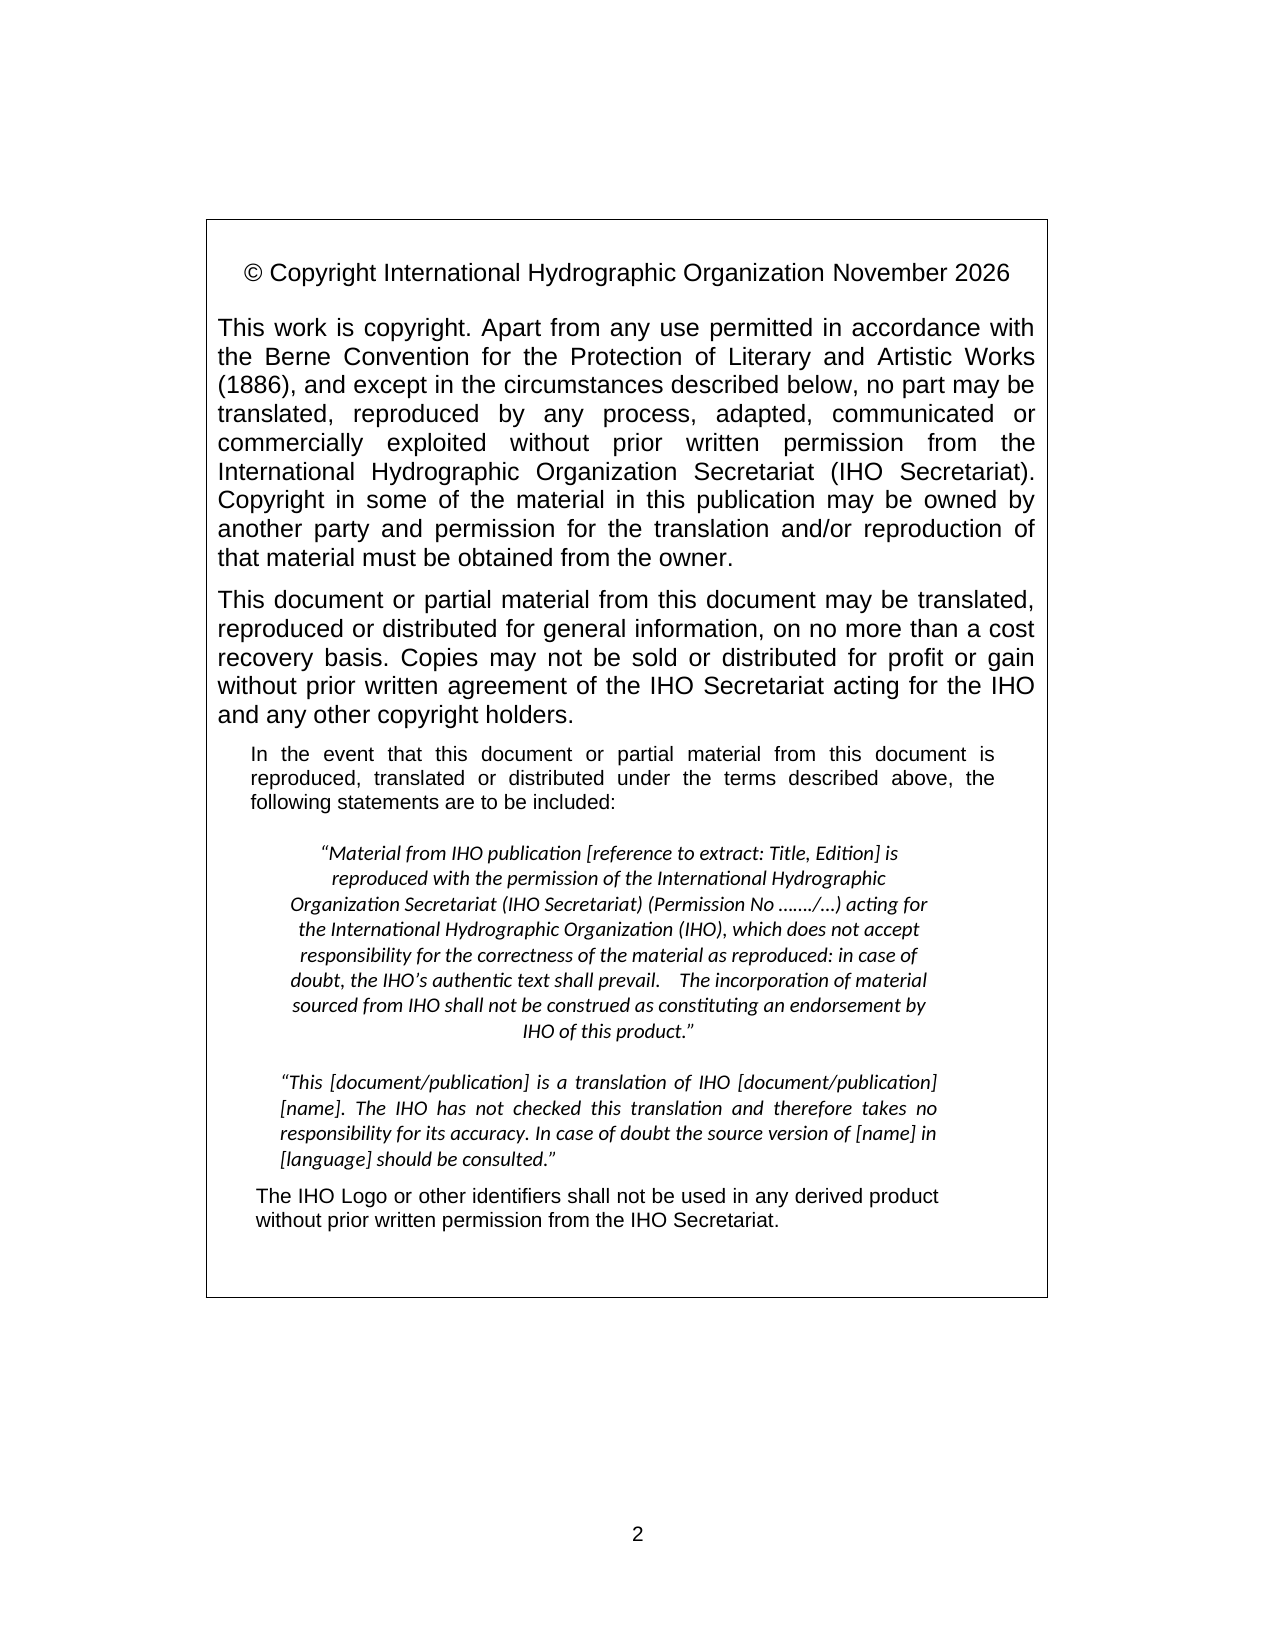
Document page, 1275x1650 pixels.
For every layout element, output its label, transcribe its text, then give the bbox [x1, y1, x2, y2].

table_cell This document or partial material from this document may be translated, reproduced or distributed for general information, on no more than a cost recovery basis. Copies may not be sold or distributed for profit or gain without prior written agreement of the IHO Secretariat acting for the IHO and any other copyright holders. [207, 573, 1047, 729]
table_cell This work is copyright. Apart from any use permitted in accordance with the Berne Convention for the Protection of Literary and Artistic Works (1886), and except in the circumstances described below, no part may be translated, reproduced by any process, adapted, communicated or commercially exploited without prior written permission from the International Hydrographic Organization Secretariat (IHO Secretariat). Copyright in some of the material in this publication may be owned by another party and permission for the translation and/or reproduction of that material must be obtained from the owner. [207, 300, 1047, 571]
table_cell In the event that this document or partial material from this document is reproduced, translated or distributed under the terms described above, the following statements are to be included: [207, 730, 1047, 827]
table_header © Copyright International Hydrographic Organization January 2019 [207, 220, 1047, 299]
table_cell “Material from IHO publication [reference to extract: Title, Edition] is reproduced with the permission of the International Hydrographic Organization Secretariat (IHO Secretariat) (Permission No ……./…) acting for the International Hydrographic Organization (IHO), which does not accept responsibility for the correctness of the material as reproduced: in case of doubt, the IHO’s authentic text shall prevail. The incorporation of material sourced from IHO shall not be construed as constituting an endorsement by IHO of this product.” [207, 828, 1047, 1056]
table_cell “This [document/publication] is a translation of IHO [document/publication] [name]. The IHO has not checked this translation and therefore takes no responsibility for its accuracy. In case of doubt the source version of [name] in [language] should be consulted.” The IHO Logo or other identifiers shall not be used in any derived product without prior written permission from the IHO Secretariat. [207, 1057, 1047, 1297]
